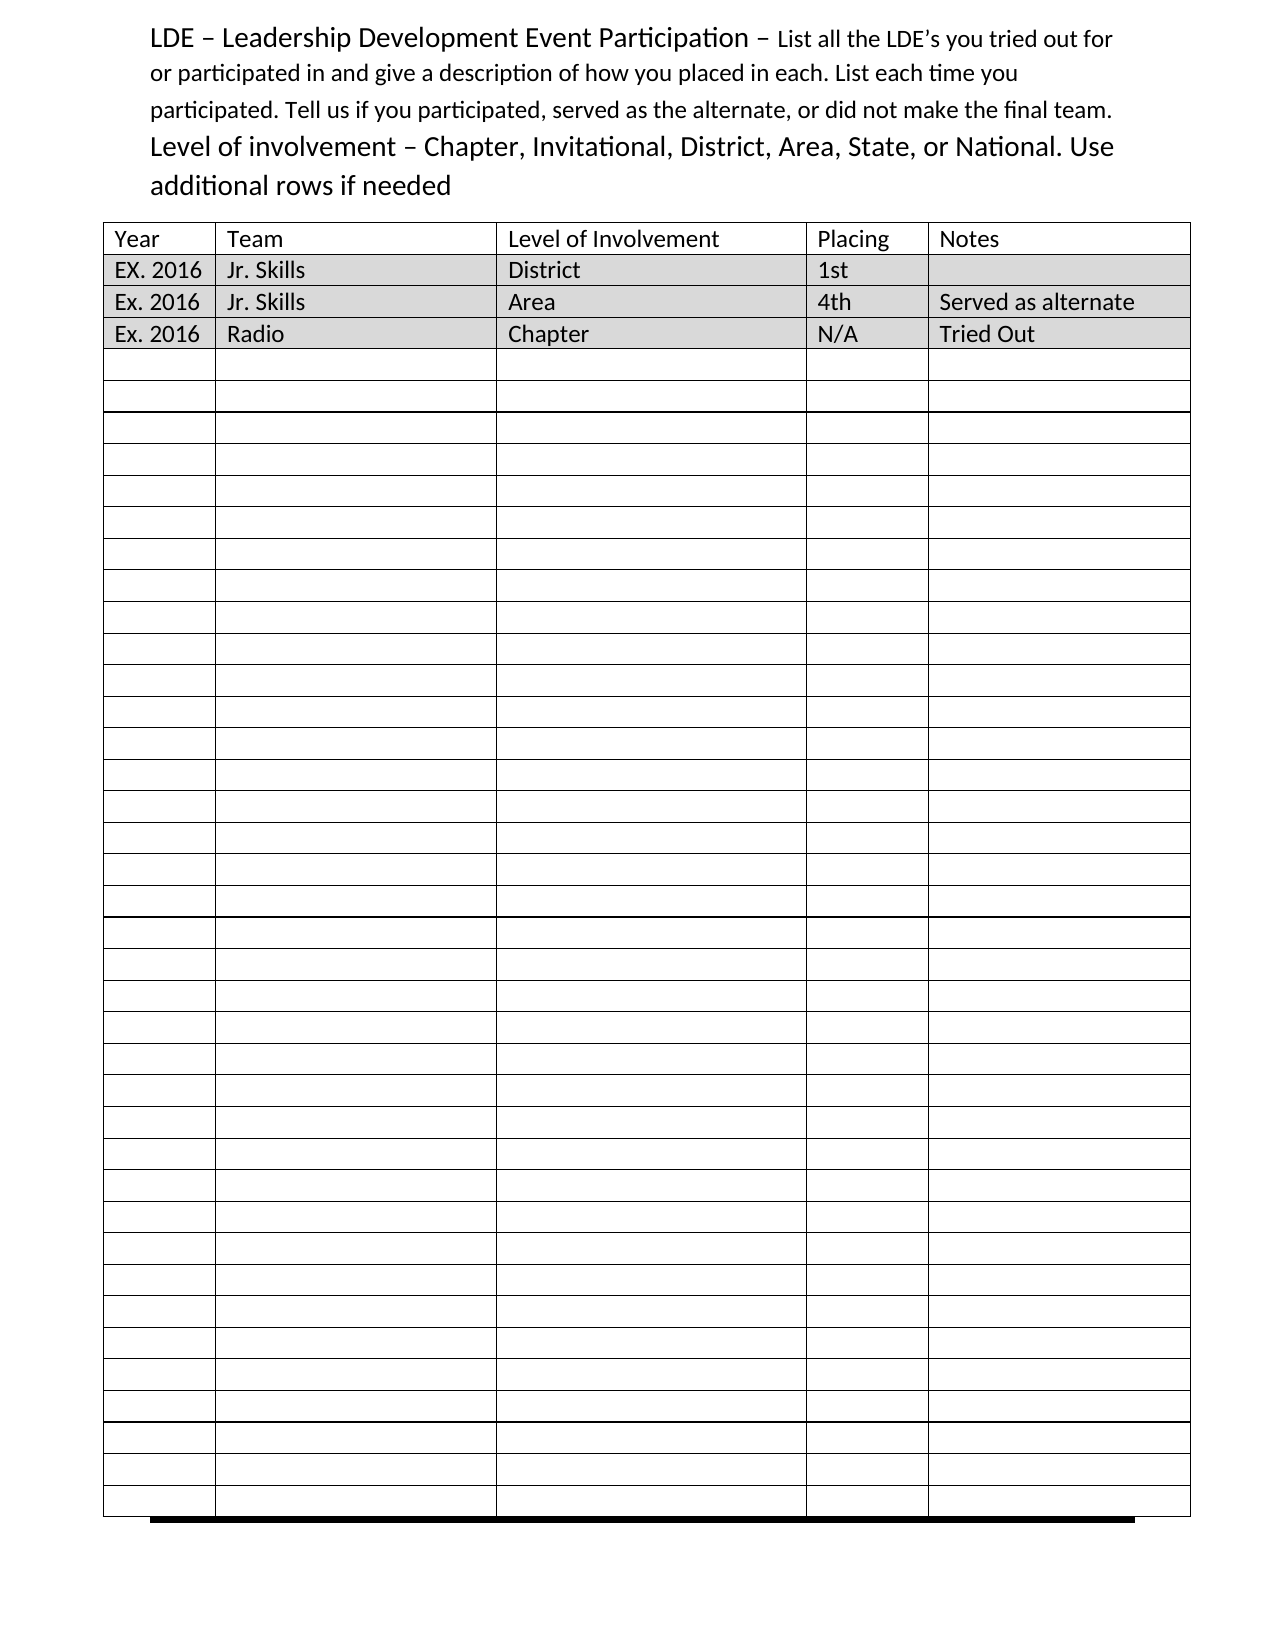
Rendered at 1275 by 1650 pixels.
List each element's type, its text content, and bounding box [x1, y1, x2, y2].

table_cell [929, 349, 1190, 380]
table_cell [104, 349, 215, 380]
table_cell [216, 1202, 496, 1232]
table_cell [104, 1075, 215, 1106]
table_cell [104, 507, 215, 538]
table_cell [104, 1486, 215, 1516]
table_cell [929, 728, 1190, 759]
table_cell [216, 949, 496, 979]
table_cell [497, 1265, 806, 1295]
table_cell [929, 791, 1190, 822]
table_cell [929, 1359, 1190, 1390]
table_cell [104, 1107, 215, 1137]
table_cell 4th [807, 286, 928, 317]
table_cell [104, 854, 215, 885]
table_cell [216, 1423, 496, 1453]
table_cell [497, 886, 806, 916]
table_cell [216, 760, 496, 790]
table_cell [216, 1359, 496, 1390]
table_cell [104, 823, 215, 853]
table_cell [216, 918, 496, 948]
table_cell [929, 1328, 1190, 1358]
table_cell [497, 1454, 806, 1484]
table_cell [497, 634, 806, 664]
table_cell [104, 981, 215, 1011]
table_cell [929, 918, 1190, 948]
table_cell Chapter [497, 318, 806, 348]
table_cell [216, 349, 496, 380]
table_cell [497, 854, 806, 885]
table_cell [104, 1328, 215, 1358]
table_cell [929, 255, 1190, 285]
table_cell [929, 1233, 1190, 1264]
table_cell [807, 381, 928, 411]
table_header Level of Involvement [497, 223, 806, 254]
table_cell [807, 539, 928, 569]
table_cell [497, 1359, 806, 1390]
table_cell [929, 1454, 1190, 1484]
table_cell [807, 1359, 928, 1390]
table_cell [216, 1107, 496, 1137]
table_cell [104, 1296, 215, 1327]
table_cell [497, 981, 806, 1011]
table_cell [497, 1012, 806, 1043]
table_cell [807, 1296, 928, 1327]
table_cell [497, 507, 806, 538]
table_cell [497, 1170, 806, 1201]
table_cell [216, 413, 496, 443]
table_cell [929, 1139, 1190, 1169]
table_cell [497, 728, 806, 759]
table_cell [216, 1486, 496, 1516]
table_cell [929, 1170, 1190, 1201]
table_cell [929, 981, 1190, 1011]
table_cell [807, 665, 928, 696]
table_cell [929, 823, 1190, 853]
table_cell [929, 507, 1190, 538]
table_cell [807, 1107, 928, 1137]
table_header Year [104, 223, 215, 254]
table_cell [216, 728, 496, 759]
table_cell [104, 886, 215, 916]
table_cell [497, 1233, 806, 1264]
table_cell [929, 539, 1190, 569]
table_cell [104, 1454, 215, 1484]
table_cell [104, 1044, 215, 1074]
table_cell 1st [807, 255, 928, 285]
table_cell [497, 1202, 806, 1232]
table_cell [216, 634, 496, 664]
table_cell [497, 476, 806, 506]
table_cell [497, 791, 806, 822]
text LDE – Leadership Development Event Participation – List all the LDE’s you tried out for or participated in and give a description of how you placed in each. List each time you participated. Tell us if you participated, served as the alternate, or did not make the final team. Level of involvement – Chapter, Invitational, District, Area, State, or National. Use additional rows if needed [150, 19, 1125, 203]
table_cell [104, 1265, 215, 1295]
table_cell [929, 886, 1190, 916]
table_cell [104, 665, 215, 696]
table_cell [497, 1107, 806, 1137]
table_cell [497, 1391, 806, 1421]
table_cell [929, 381, 1190, 411]
table_cell [216, 1075, 496, 1106]
table_cell [104, 697, 215, 727]
table_cell [216, 1139, 496, 1169]
table_cell [929, 602, 1190, 632]
table_cell [929, 1107, 1190, 1137]
table_cell [807, 949, 928, 979]
table_cell [104, 918, 215, 948]
table_cell [807, 413, 928, 443]
table_cell [216, 886, 496, 916]
table_cell [929, 949, 1190, 979]
table_cell [497, 949, 806, 979]
table_cell District [497, 255, 806, 285]
table_cell [807, 476, 928, 506]
table_cell [216, 823, 496, 853]
table_cell [807, 1391, 928, 1421]
table_cell [807, 791, 928, 822]
table_cell [929, 413, 1190, 443]
table_header Placing [807, 223, 928, 254]
table_cell [807, 981, 928, 1011]
table_cell Ex. 2016 [104, 318, 215, 348]
table_cell EX. 2016 [104, 255, 215, 285]
table_cell [104, 634, 215, 664]
table_cell [807, 760, 928, 790]
table_cell [807, 1233, 928, 1264]
table_cell [104, 728, 215, 759]
table_cell [497, 1423, 806, 1453]
table_cell [104, 602, 215, 632]
table_cell [216, 539, 496, 569]
table_cell [104, 1359, 215, 1390]
table_cell [497, 665, 806, 696]
table_cell [497, 570, 806, 601]
table_cell [807, 570, 928, 601]
table_cell [104, 791, 215, 822]
table_cell [807, 697, 928, 727]
table_cell [807, 349, 928, 380]
table_cell [929, 1296, 1190, 1327]
table_cell [104, 760, 215, 790]
table_cell [807, 1139, 928, 1169]
table_cell [497, 697, 806, 727]
table_cell [216, 476, 496, 506]
table_cell Radio [216, 318, 496, 348]
table_cell [807, 918, 928, 948]
table_cell [807, 1265, 928, 1295]
table_cell [104, 476, 215, 506]
table_cell [216, 1391, 496, 1421]
table_cell [807, 1044, 928, 1074]
table_cell [104, 413, 215, 443]
table_cell [497, 1075, 806, 1106]
table_cell [929, 854, 1190, 885]
table_cell [104, 1423, 215, 1453]
table_cell [497, 1139, 806, 1169]
table_cell [216, 507, 496, 538]
table_cell Area [497, 286, 806, 317]
table_cell [929, 1391, 1190, 1421]
table_cell [497, 444, 806, 474]
table_cell [104, 1170, 215, 1201]
table_cell [929, 665, 1190, 696]
table_cell N/A [807, 318, 928, 348]
table_cell [929, 444, 1190, 474]
table_cell [216, 1044, 496, 1074]
table_cell [216, 381, 496, 411]
table_cell Jr. Skills [216, 255, 496, 285]
table_cell Served as alternate [929, 286, 1190, 317]
table_cell [216, 444, 496, 474]
table_cell [104, 539, 215, 569]
table_cell [807, 602, 928, 632]
table_cell [216, 854, 496, 885]
table_cell [497, 1328, 806, 1358]
table_cell [929, 1075, 1190, 1106]
table_cell [929, 760, 1190, 790]
table_cell [807, 634, 928, 664]
table_cell [807, 507, 928, 538]
table_cell [929, 1423, 1190, 1453]
table_cell [929, 697, 1190, 727]
table_cell [104, 1202, 215, 1232]
table_cell [497, 1044, 806, 1074]
table_cell [216, 1454, 496, 1484]
table_cell [807, 1202, 928, 1232]
table_cell [497, 381, 806, 411]
table_cell Ex. 2016 [104, 286, 215, 317]
table_cell [216, 1233, 496, 1264]
table_cell [929, 1202, 1190, 1232]
table_cell [929, 570, 1190, 601]
table_cell [807, 1486, 928, 1516]
table_cell [104, 1139, 215, 1169]
table_cell [216, 981, 496, 1011]
table_cell [104, 381, 215, 411]
table_cell [807, 854, 928, 885]
table_cell [929, 1265, 1190, 1295]
table_cell [929, 476, 1190, 506]
table_cell [929, 634, 1190, 664]
table_cell [216, 791, 496, 822]
table_cell [497, 823, 806, 853]
table_cell [216, 697, 496, 727]
table_cell [807, 1075, 928, 1106]
table_cell [807, 1328, 928, 1358]
table_cell [807, 1012, 928, 1043]
table_cell [104, 444, 215, 474]
table_header Notes [929, 223, 1190, 254]
table_cell Jr. Skills [216, 286, 496, 317]
table_cell [929, 1486, 1190, 1516]
table_cell [216, 602, 496, 632]
table_cell [929, 1012, 1190, 1043]
table_cell [497, 760, 806, 790]
table_cell [216, 1170, 496, 1201]
table_cell [807, 1423, 928, 1453]
table_cell [497, 602, 806, 632]
table_cell [216, 1296, 496, 1327]
table_cell [104, 949, 215, 979]
table_cell [807, 886, 928, 916]
table_cell [807, 1170, 928, 1201]
table_cell [807, 1454, 928, 1484]
table_cell [104, 1391, 215, 1421]
table_cell [497, 918, 806, 948]
table_cell [497, 413, 806, 443]
table_cell [216, 1265, 496, 1295]
table_cell [216, 1012, 496, 1043]
table_cell [216, 570, 496, 601]
table_cell [807, 823, 928, 853]
table_cell [216, 665, 496, 696]
table_cell [807, 444, 928, 474]
table_cell [216, 1328, 496, 1358]
table_cell [497, 539, 806, 569]
table_cell [497, 1486, 806, 1516]
table_cell [104, 1012, 215, 1043]
table_cell [497, 349, 806, 380]
table_cell [929, 1044, 1190, 1074]
table_cell Tried Out [929, 318, 1190, 348]
table_cell [104, 1233, 215, 1264]
table_cell [807, 728, 928, 759]
table_header Team [216, 223, 496, 254]
table_cell [104, 570, 215, 601]
table_cell [497, 1296, 806, 1327]
